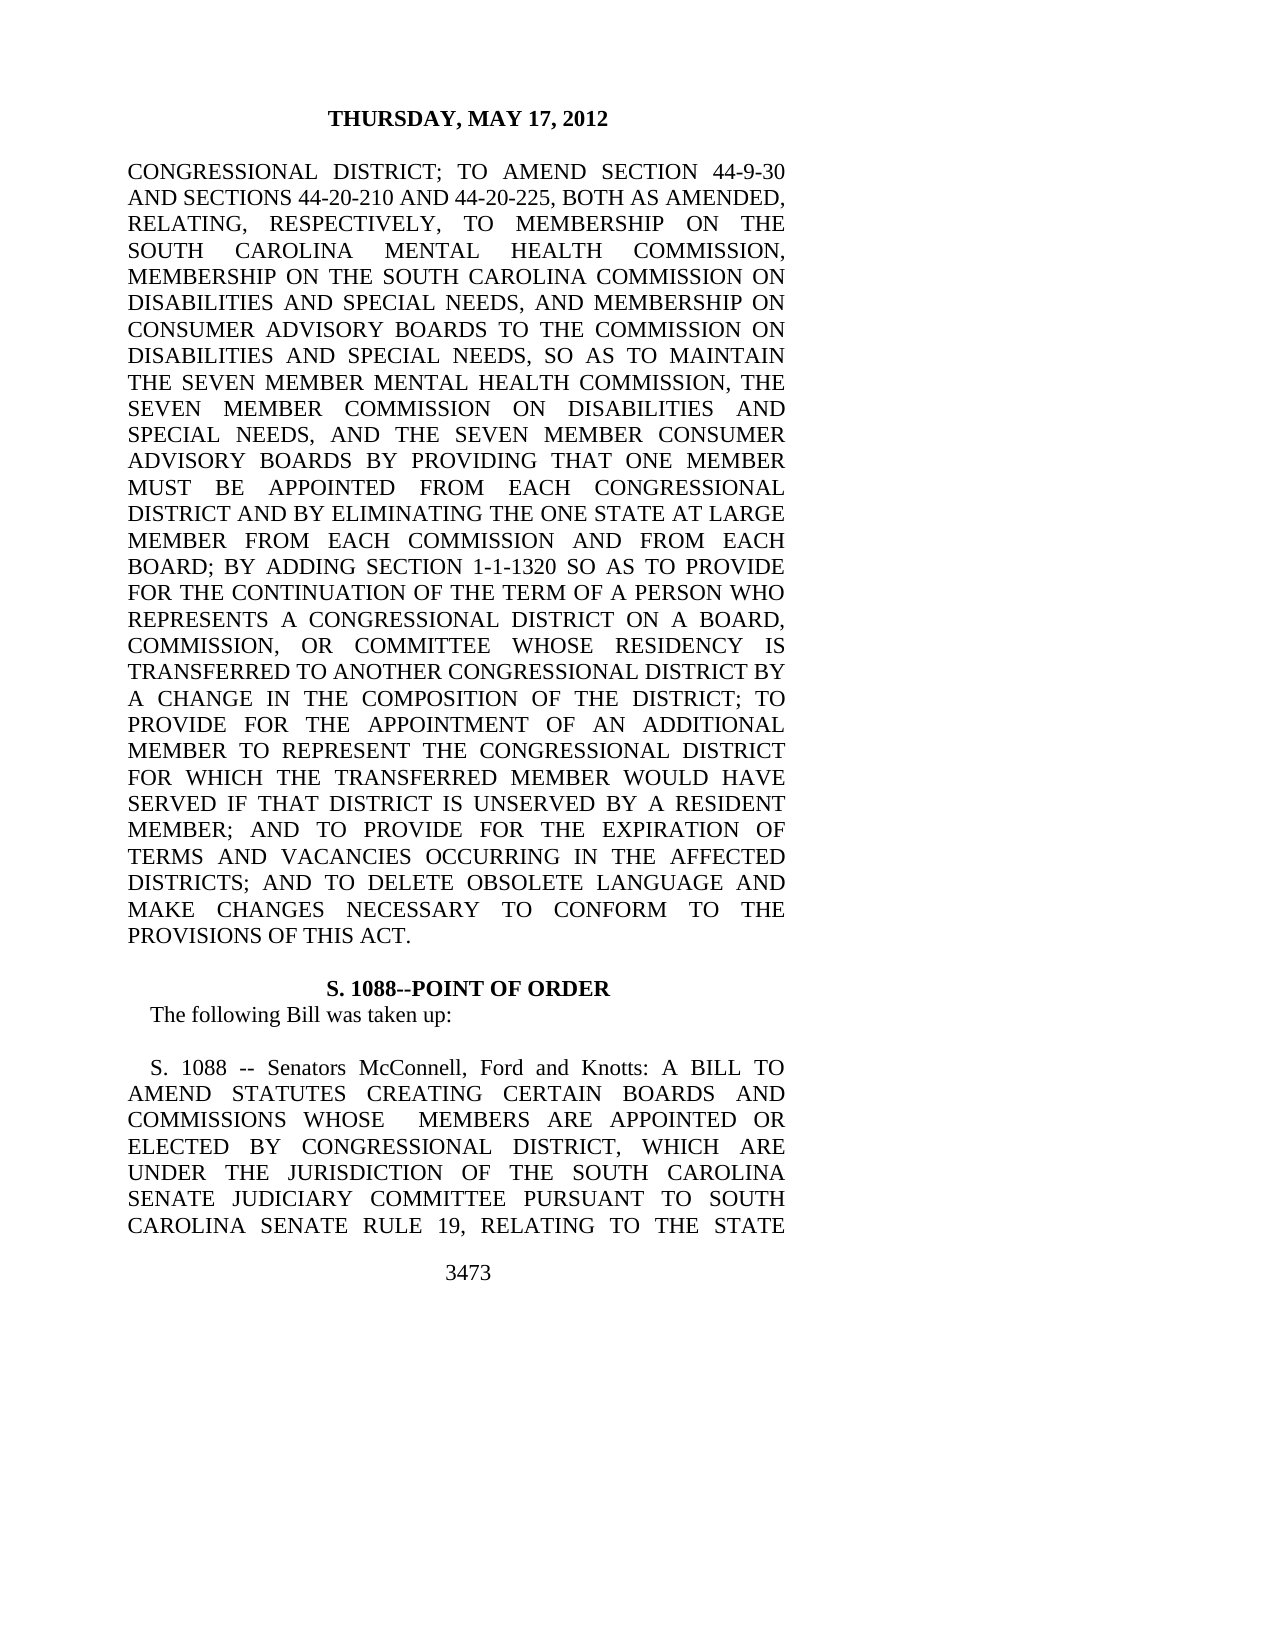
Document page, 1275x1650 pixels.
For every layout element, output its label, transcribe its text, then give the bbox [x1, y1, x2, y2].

text The following Bill was taken up: [127, 1001, 786, 1027]
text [127, 1054, 786, 1238]
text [127, 158, 786, 948]
text S. 1088--POINT OF ORDER [127, 975, 786, 1001]
